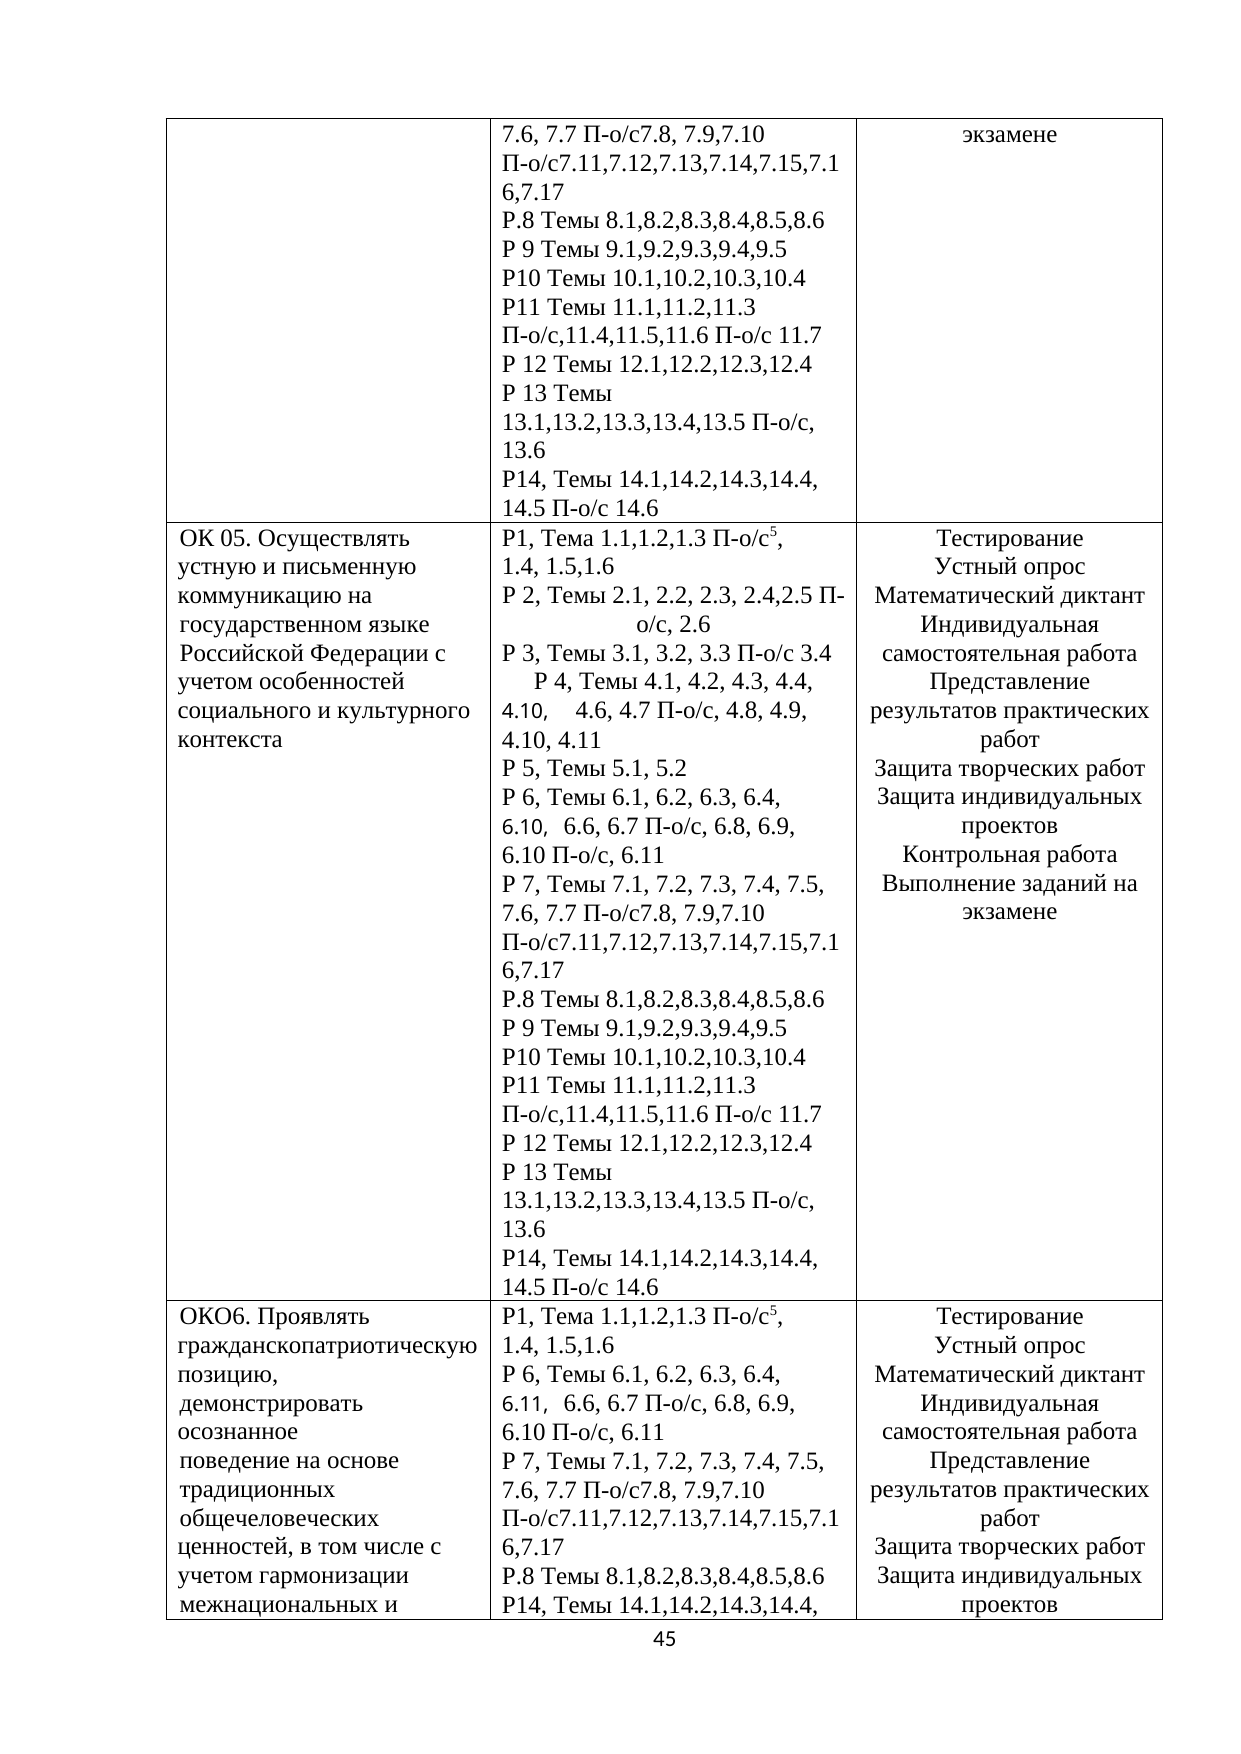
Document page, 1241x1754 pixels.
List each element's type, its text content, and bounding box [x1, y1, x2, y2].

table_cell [857, 119, 1162, 522]
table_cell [167, 1301, 490, 1618]
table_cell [491, 1301, 856, 1618]
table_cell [491, 119, 856, 522]
table_cell ОК 05. Осуществлять устную и письменную коммуникацию на государственном языке Российской Федерации с учетом особенностей социального и культурного контекста [167, 523, 490, 1300]
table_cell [167, 119, 490, 522]
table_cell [857, 1301, 1162, 1618]
